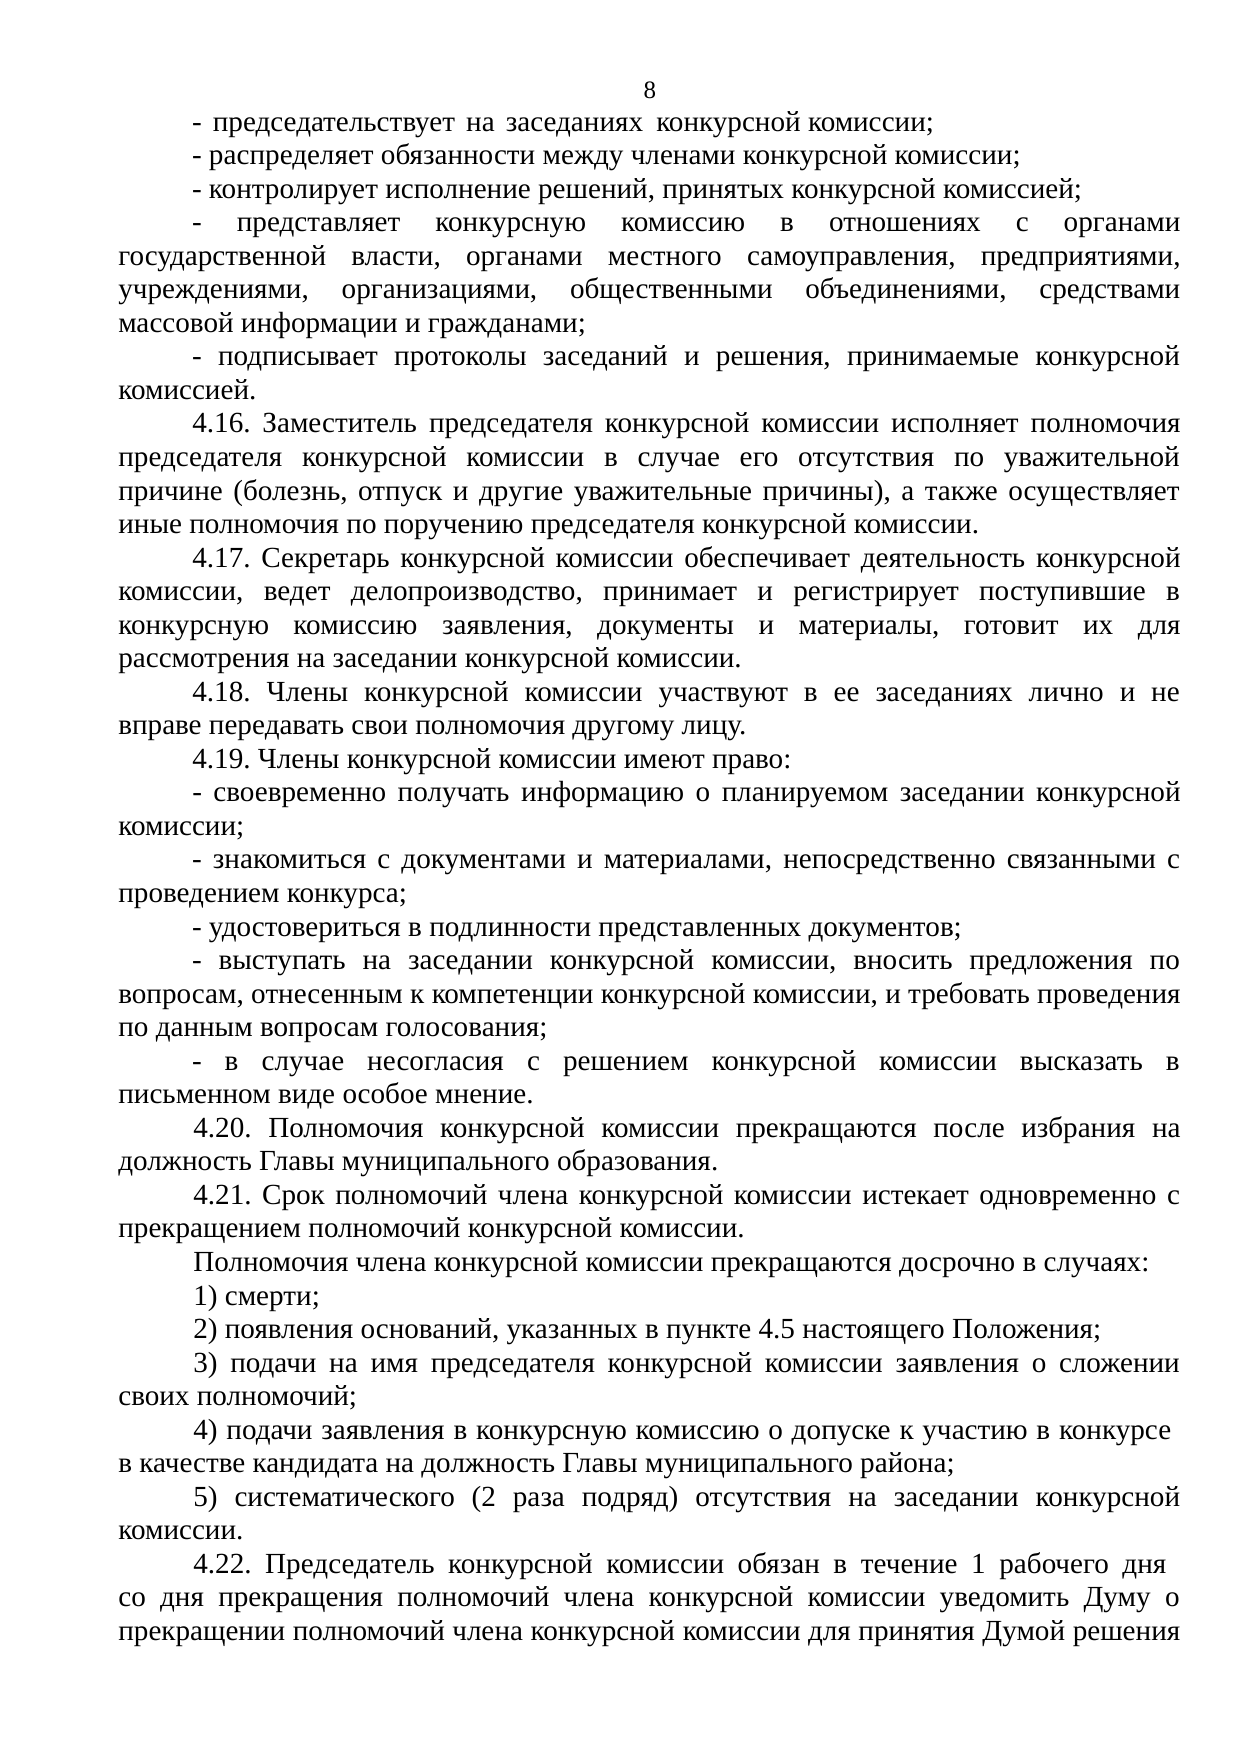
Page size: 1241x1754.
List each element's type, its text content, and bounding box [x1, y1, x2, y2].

text 4.17. Секретарь конкурсной комиссии обеспечивает деятельность конкурсной комиссии, ведет делопроизводство, принимает и регистрирует поступившие в конкурсную комиссию заявления, документы и материалы, готовит их для рассмотрения на заседании конкурсной комиссии. [118, 540, 1181, 674]
text - удостовериться в подлинности представленных документов; [118, 909, 1181, 942]
text - председательствует на заседаниях конкурсной комиссии; [118, 104, 1181, 137]
text 4.20. Полномочия конкурсной комиссии прекращаются после избрания на должность Главы муниципального образования. [118, 1110, 1181, 1177]
text 4.19. Члены конкурсной комиссии имеют право: [118, 741, 1181, 774]
text - контролирует исполнение решений, принятых конкурсной комиссией; [118, 171, 1181, 204]
text - выступать на заседании конкурсной комиссии, вносить предложения по вопросам, отнесенным к компетенции конкурсной комиссии, и требовать проведения по данным вопросам голосования; [118, 942, 1181, 1043]
text - подписывает протоколы заседаний и решения, принимаемые конкурсной комиссией. [118, 338, 1181, 406]
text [118, 1546, 1181, 1647]
text - представляет конкурсную комиссию в отношениях с органами государственной власти, органами местного самоуправления, предприятиями, учреждениями, организациями, общественными объединениями, средствами массовой информации и гражданами; [118, 204, 1181, 338]
text - своевременно получать информацию о планируемом заседании конкурсной комиссии; [118, 774, 1181, 842]
text 4) подачи заявления в конкурсную комиссию о допуске к участию в конкурсе в качестве кандидата на должность Главы муниципального района; [118, 1412, 1181, 1479]
text 2) появления оснований, указанных в пункте 4.5 настоящего Положения; [118, 1311, 1181, 1345]
text 4.18. Члены конкурсной комиссии участвуют в ее заседаниях лично и не вправе передавать свои полномочия другому лицу. [118, 674, 1181, 741]
text 4.16. Заместитель председателя конкурсной комиссии исполняет полномочия председателя конкурсной комиссии в случае его отсутствия по уважительной причине (болезнь, отпуск и другие уважительные причины), а также осуществляет иные полномочия по поручению председателя конкурсной комиссии. [118, 406, 1181, 540]
text 5) систематического (2 раза подряд) отсутствия на заседании конкурсной комиссии. [118, 1479, 1181, 1546]
text 1) смерти; [118, 1278, 1181, 1311]
text - знакомиться с документами и материалами, непосредственно связанными с проведением конкурса; [118, 842, 1181, 909]
text Полномочия члена конкурсной комиссии прекращаются досрочно в случаях: [118, 1244, 1181, 1278]
text - в случае несогласия с решением конкурсной комиссии высказать в письменном виде особое мнение. [118, 1043, 1181, 1110]
text - распределяет обязанности между членами конкурсной комиссии; [118, 137, 1181, 171]
text 3) подачи на имя председателя конкурсной комиссии заявления о сложении своих полномочий; [118, 1345, 1181, 1412]
text 4.21. Срок полномочий члена конкурсной комиссии истекает одновременно с прекращением полномочий конкурсной комиссии. [118, 1177, 1181, 1244]
